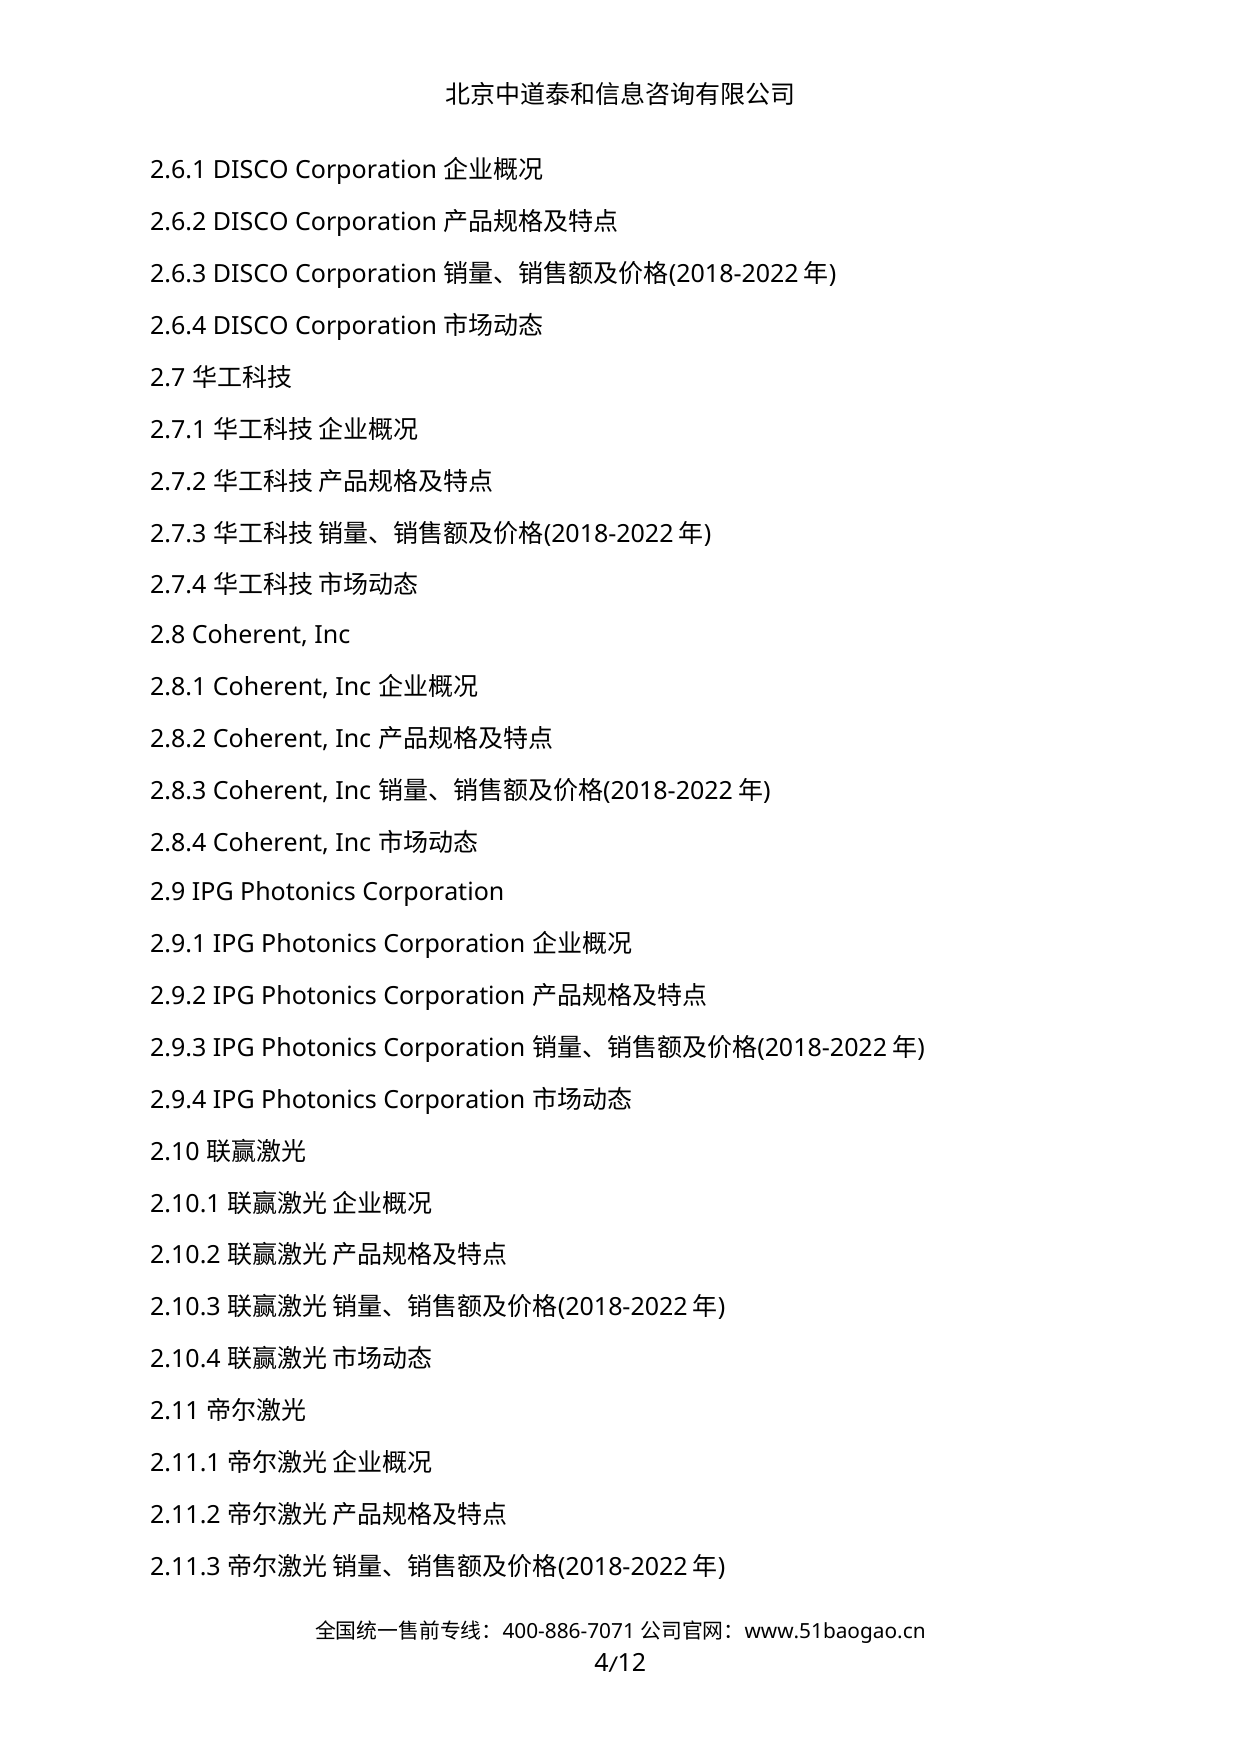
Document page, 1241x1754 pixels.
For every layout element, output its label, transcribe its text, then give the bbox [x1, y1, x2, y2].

text 2.8.1 Coherent, Inc 企业概况 [150, 667, 1090, 703]
text 2.8 Coherent, Inc [150, 617, 1090, 651]
text 2.6.1 DISCO Corporation 企业概况 [150, 150, 1090, 186]
text 2.10.4 联赢激光 市场动态 [150, 1339, 1090, 1375]
text 2.6.2 DISCO Corporation 产品规格及特点 [150, 202, 1090, 238]
text 2.8.3 Coherent, Inc 销量、销售额及价格(2018-2022年) [150, 770, 1090, 807]
text 2.11.1 帝尔激光 企业概况 [150, 1442, 1090, 1479]
text 2.9.4 IPG Photonics Corporation 市场动态 [150, 1079, 1090, 1116]
text 2.6.3 DISCO Corporation 销量、销售额及价格(2018-2022年) [150, 254, 1090, 290]
text 2.11.2 帝尔激光 产品规格及特点 [150, 1494, 1090, 1531]
text 2.7 华工科技 [150, 357, 1090, 394]
text 2.7.4 华工科技 市场动态 [150, 565, 1090, 601]
text 2.7.1 华工科技 企业概况 [150, 409, 1090, 446]
text 2.7.2 华工科技 产品规格及特点 [150, 461, 1090, 497]
text 2.7.3 华工科技 销量、销售额及价格(2018-2022年) [150, 513, 1090, 549]
text 2.11.3 帝尔激光 销量、销售额及价格(2018-2022年) [150, 1546, 1090, 1582]
text 2.9 IPG Photonics Corporation [150, 874, 1090, 908]
text 2.10 联赢激光 [150, 1131, 1090, 1167]
text 2.9.2 IPG Photonics Corporation 产品规格及特点 [150, 976, 1090, 1012]
text 2.8.2 Coherent, Inc 产品规格及特点 [150, 718, 1090, 755]
text 2.9.3 IPG Photonics Corporation 销量、销售额及价格(2018-2022年) [150, 1027, 1090, 1064]
text 2.11 帝尔激光 [150, 1391, 1090, 1427]
text 2.8.4 Coherent, Inc 市场动态 [150, 822, 1090, 858]
text 2.10.2 联赢激光 产品规格及特点 [150, 1235, 1090, 1271]
text 2.10.1 联赢激光 企业概况 [150, 1183, 1090, 1219]
text 2.10.3 联赢激光 销量、销售额及价格(2018-2022年) [150, 1287, 1090, 1323]
text 2.6.4 DISCO Corporation 市场动态 [150, 306, 1090, 342]
text 2.9.1 IPG Photonics Corporation 企业概况 [150, 924, 1090, 960]
